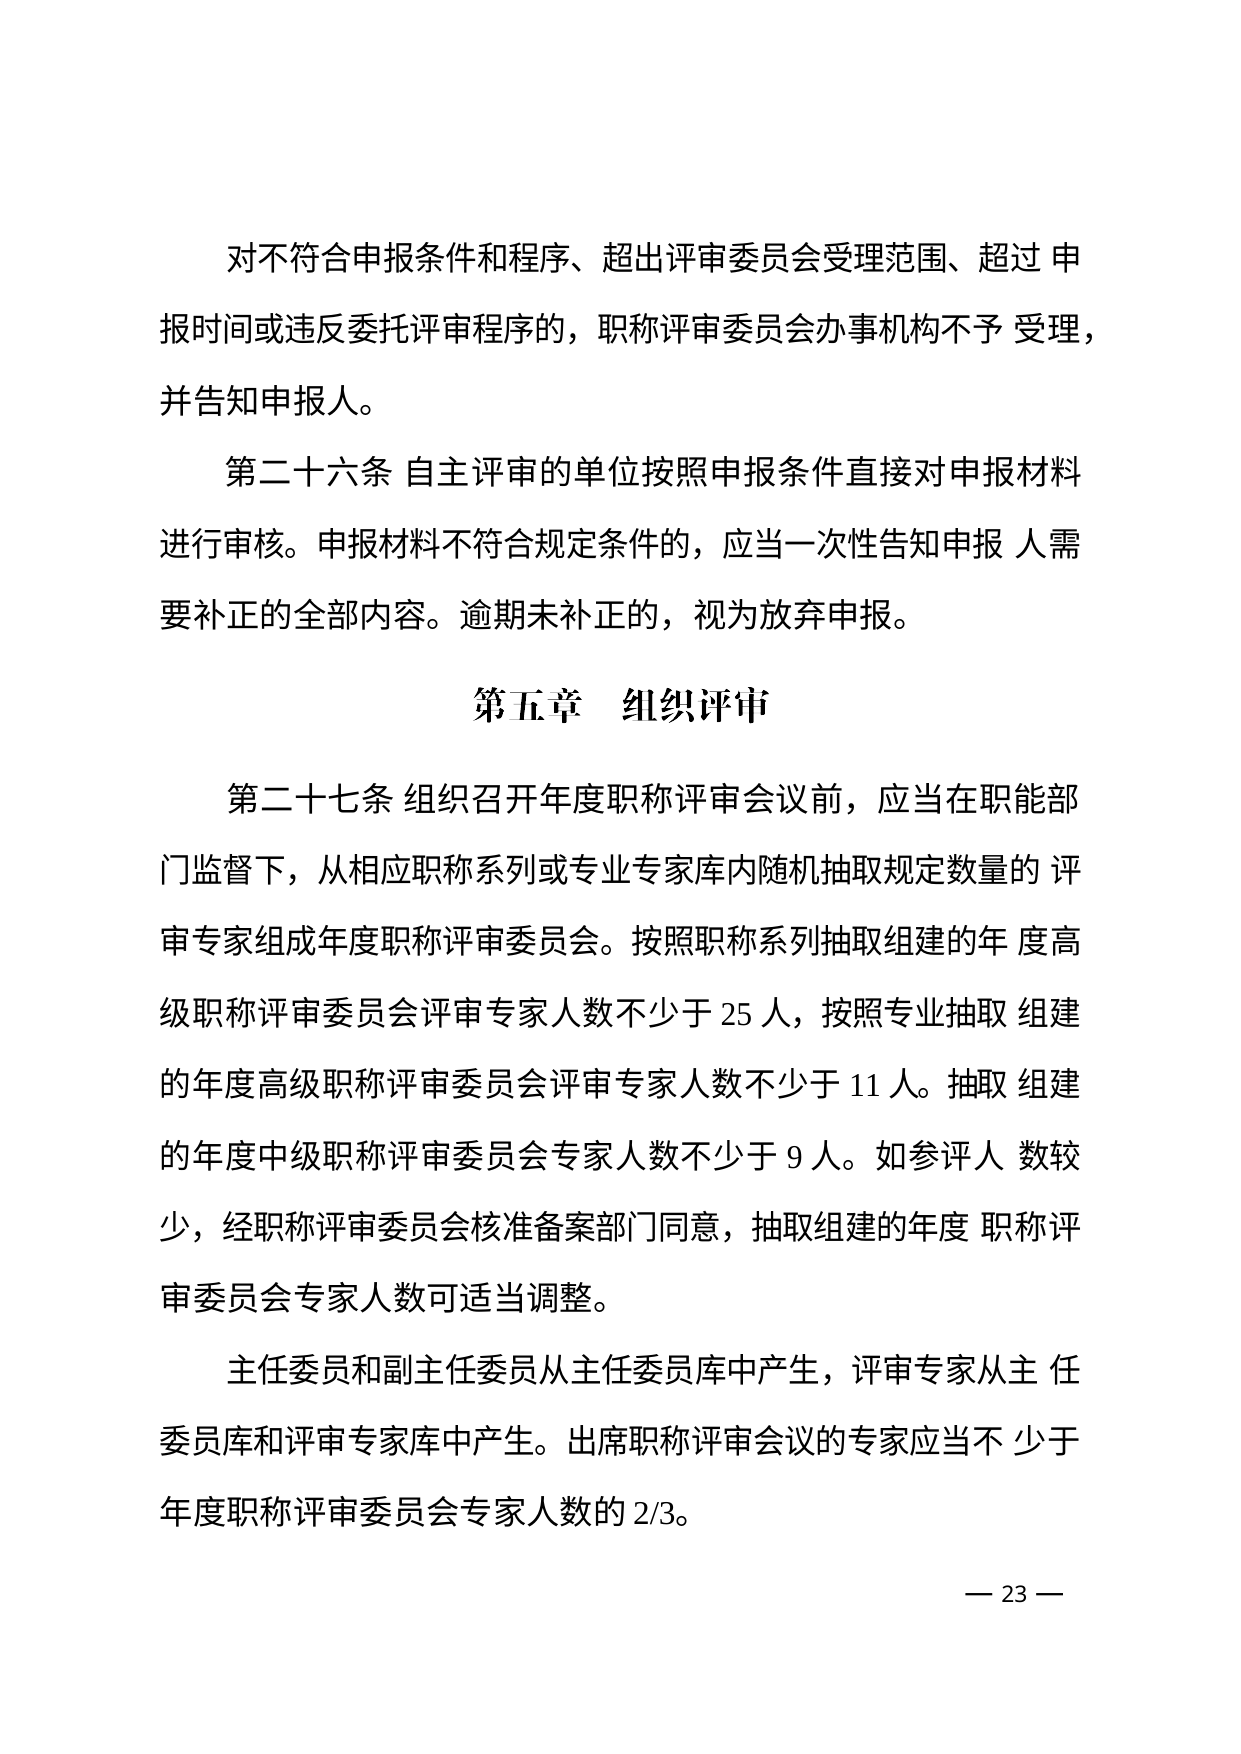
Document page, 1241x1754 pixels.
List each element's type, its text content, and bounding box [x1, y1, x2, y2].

picture [470, 685, 808, 728]
text 主任委员和副主任委员从主任委员库中产生，评审专家从主 任委员库和评审专家库中产生。出席职称评审会议的专家应当不 少于年度职称评审委员会专家人数的2/3。 [159, 1343, 1081, 1534]
text 第二十七条 组织召开年度职称评审会议前，应当在职能部门监督下，从相应职称系列或专业专家库内随机抽取规定数量的 评审专家组成年度职称评审委员会。按照职称系列抽取组建的年 度高级职称评审委员会评审专家人数不少于25人，按照专业抽取 组建的年度高级职称评审委员会评审专家人数不少于11人。抽取 组建的年度中级职称评审委员会专家人数不少于9人。如参评人 数较少，经职称评审委员会核准备案部门同意，抽取组建的年度 职称评审委员会专家人数可适当调整。 [159, 773, 1081, 1320]
text 第二十六条 自主评审的单位按照申报条件直接对申报材料进行审核。申报材料不符合规定条件的，应当一次性告知申报 人需要补正的全部内容。逾期未补正的，视为放弃申报。 [159, 446, 1082, 637]
text 对不符合申报条件和程序、超出评审委员会受理范围、超过 申报时间或违反委托评审程序的，职称评审委员会办事机构不予 受理，并告知申报人。 [159, 232, 1081, 423]
